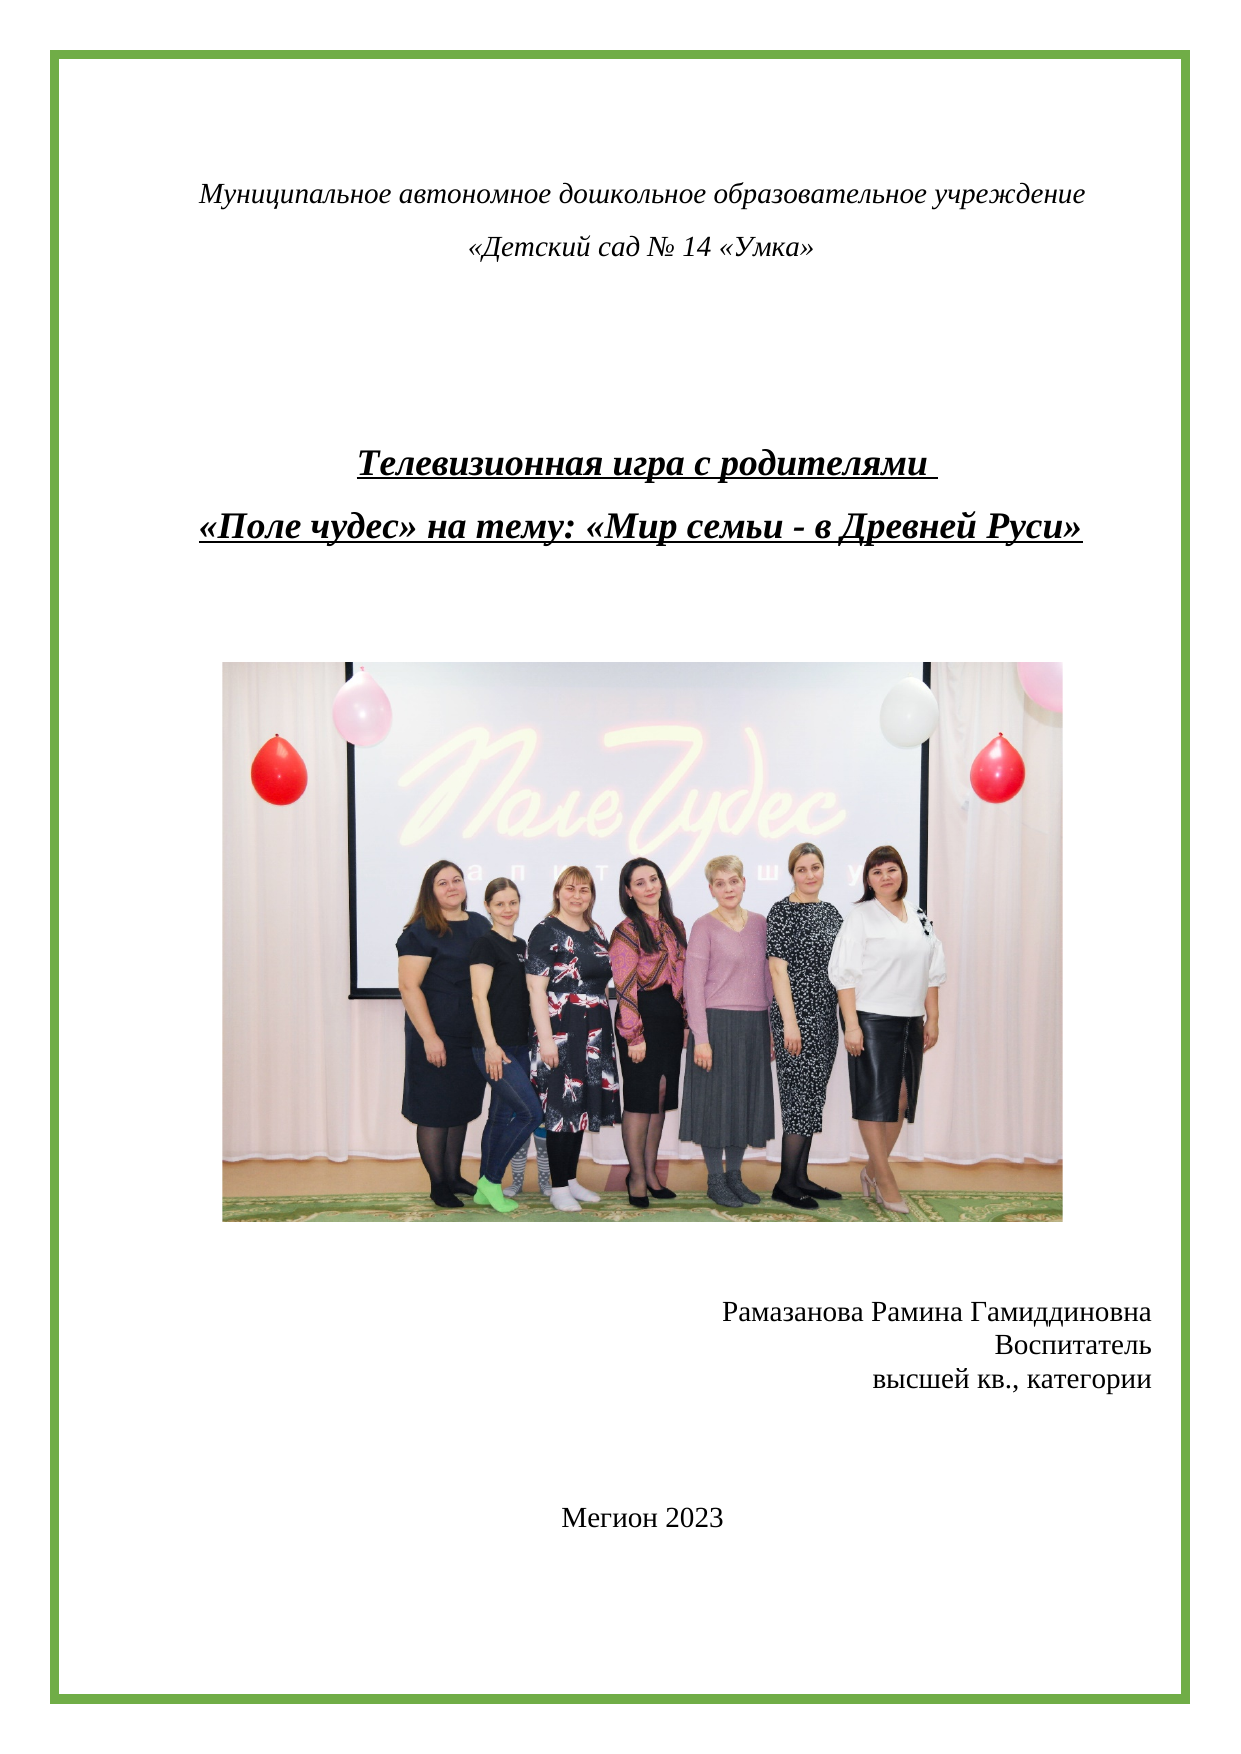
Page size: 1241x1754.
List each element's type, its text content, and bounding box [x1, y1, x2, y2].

text Телевизионная игра с родителями [133, 440, 1152, 483]
text Воспитатель [133, 1327, 1152, 1361]
text Рамазанова Рамина Гамиддиновна [133, 1294, 1152, 1327]
picture [222, 662, 1063, 1222]
text Мегион 2023 [133, 1500, 1152, 1533]
text «Детский сад № 14 «Умка» [133, 229, 1152, 262]
text «Поле чудес» на тему: «Мир семьи - в Древней Руси» [133, 503, 1152, 547]
text высшей кв., категории [133, 1361, 1152, 1394]
text Муниципальное автономное дошкольное образовательное учреждение [133, 176, 1152, 210]
